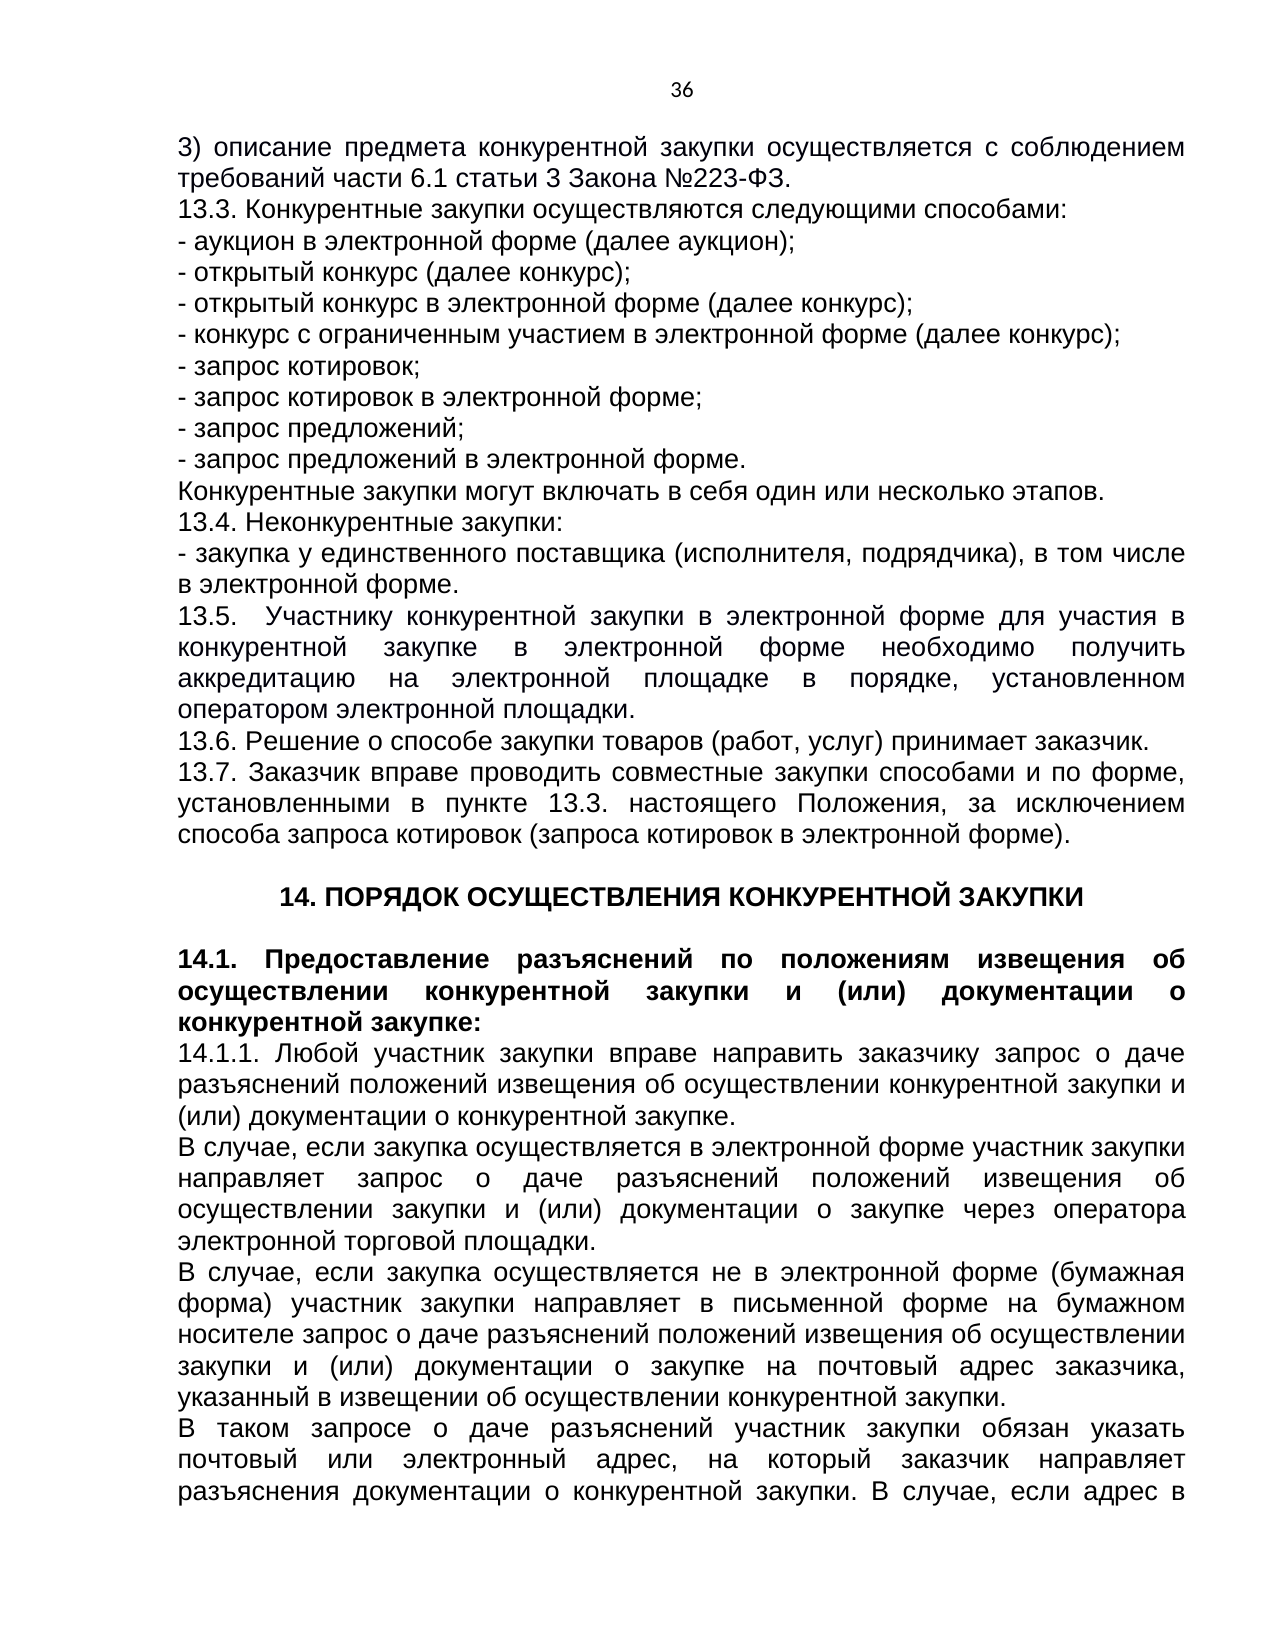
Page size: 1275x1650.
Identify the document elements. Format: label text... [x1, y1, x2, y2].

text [177, 1412, 1186, 1506]
text - открытый конкурс (далее конкурс); [177, 256, 1186, 287]
text 13.5. Участнику конкурентной закупки в электронной форме для участия в конкурентной закупке в электронной форме необходимо получить аккредитацию на электронной площадке в порядке, установленном оператором электронной площадки. [177, 600, 1186, 725]
text 13.7. Заказчик вправе проводить совместные закупки способами и по форме, установленными в пункте 13.3. настоящего Положения, за исключением способа запроса котировок (запроса котировок в электронной форме). [177, 756, 1186, 850]
text - закупка у единственного поставщика (исполнителя, подрядчика), в том числе в электронной форме. [177, 537, 1186, 600]
text Конкурентные закупки могут включать в себя один или несколько этапов. [177, 475, 1186, 506]
text 14.1. Предоставление разъяснений по положениям извещения об осуществлении конкурентной закупки и (или) документации о конкурентной закупке: [177, 943, 1186, 1037]
text В случае, если закупка осуществляется не в электронной форме (бумажная форма) участник закупки направляет в письменной форме на бумажном носителе запрос о даче разъяснений положений извещения об осуществлении закупки и (или) документации о закупке на почтовый адрес заказчика, указанный в извещении об осуществлении конкурентной закупки. [177, 1256, 1186, 1412]
text 14.1.1. Любой участник закупки вправе направить заказчику запрос о даче разъяснений положений извещения об осуществлении конкурентной закупки и (или) документации о конкурентной закупке. [177, 1037, 1186, 1131]
text - запрос котировок; [177, 350, 1186, 381]
text - запрос предложений в электронной форме. [177, 443, 1186, 475]
text 13.6. Решение о способе закупки товаров (работ, услуг) принимает заказчик. [177, 725, 1186, 756]
text - аукцион в электронной форме (далее аукцион); [177, 225, 1186, 256]
text - конкурс с ограниченным участием в электронной форме (далее конкурс); [177, 318, 1186, 350]
text - открытый конкурс в электронной форме (далее конкурс); [177, 287, 1186, 318]
text 14. ПОРЯДОК ОСУЩЕСТВЛЕНИЯ КОНКУРЕНТНОЙ ЗАКУПКИ [177, 881, 1186, 912]
text 13.4. Неконкурентные закупки: [177, 506, 1186, 537]
text - запрос предложений; [177, 412, 1186, 443]
text - запрос котировок в электронной форме; [177, 381, 1186, 412]
text В случае, если закупка осуществляется в электронной форме участник закупки направляет запрос о даче разъяснений положений извещения об осуществлении закупки и (или) документации о закупке через оператора электронной торговой площадки. [177, 1131, 1186, 1256]
text 13.3. Конкурентные закупки осуществляются следующими способами: [177, 193, 1186, 225]
text 3) описание предмета конкурентной закупки осуществляется с соблюдением требований части 6.1 статьи 3 Закона №223-ФЗ. [177, 131, 1186, 193]
